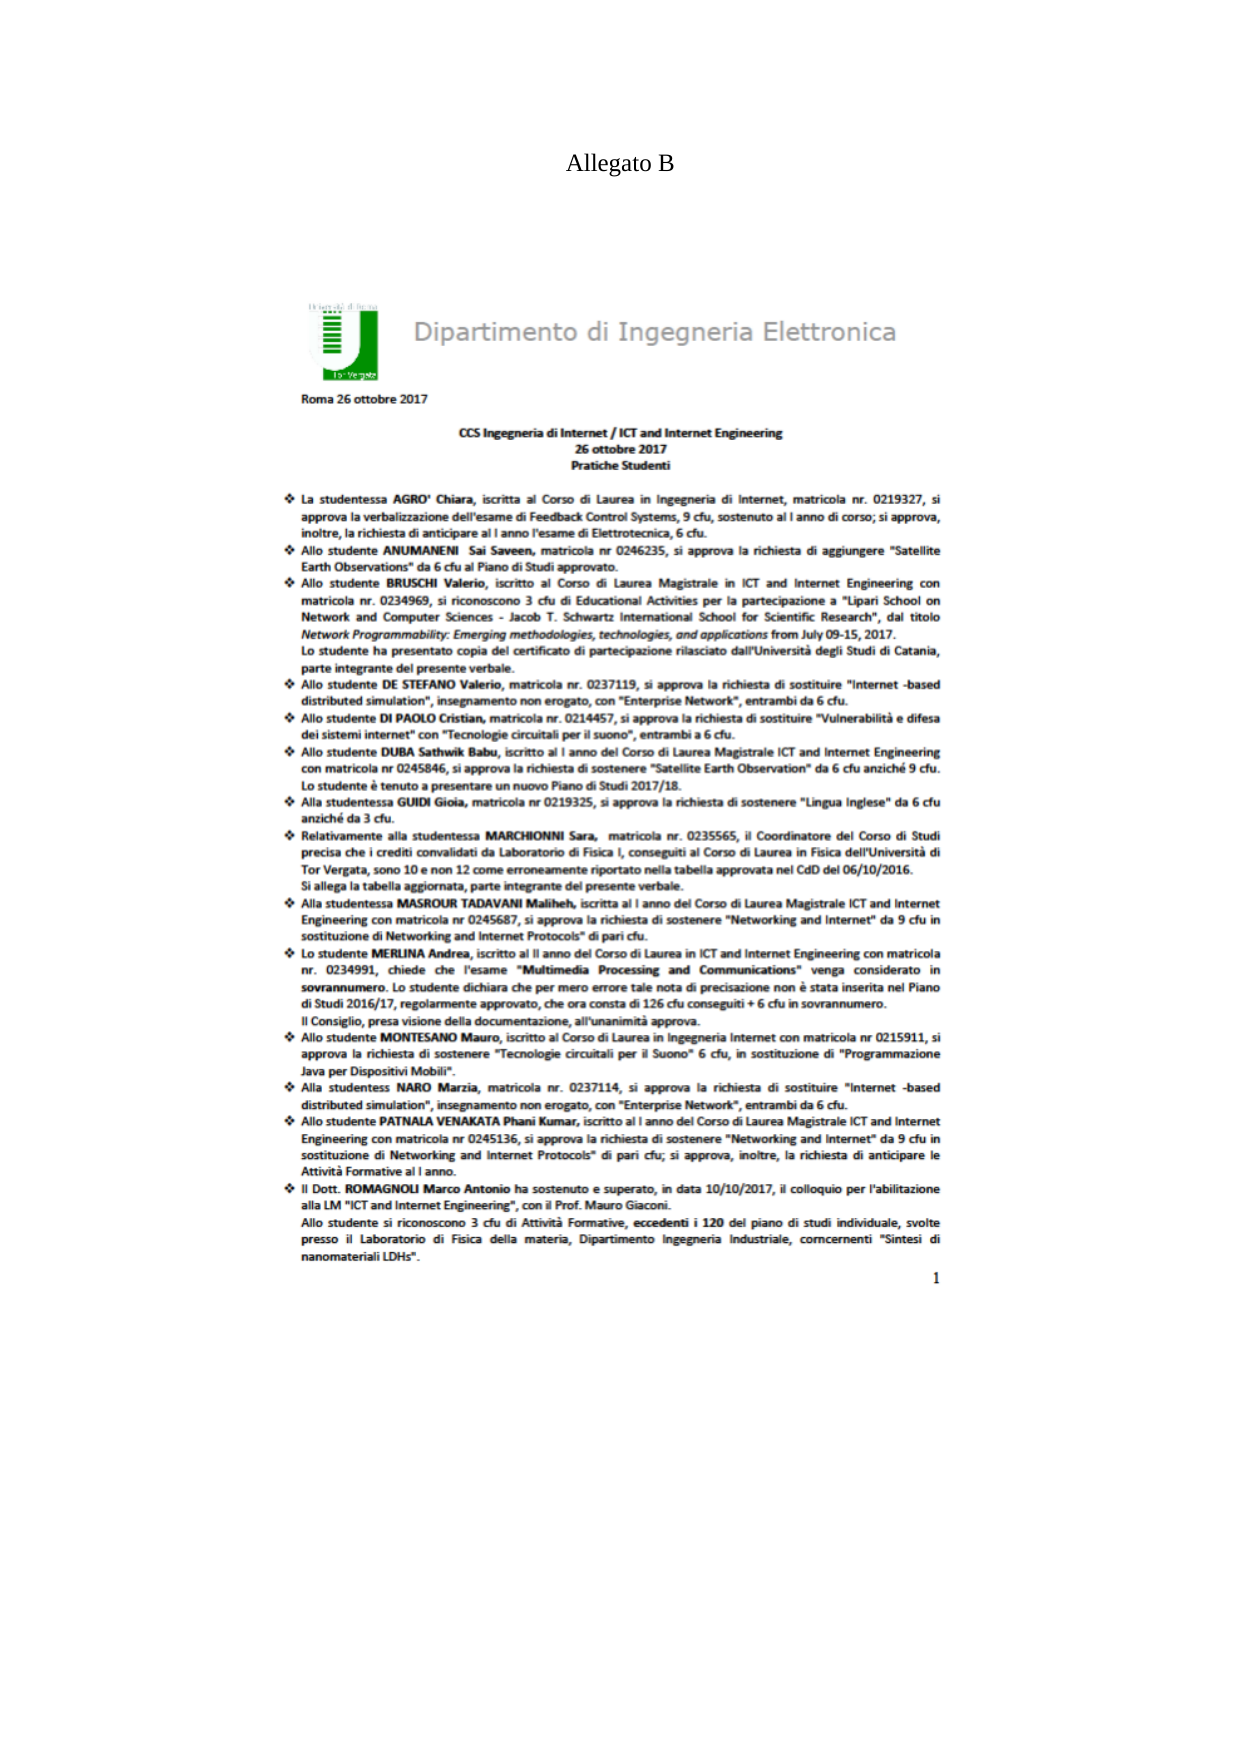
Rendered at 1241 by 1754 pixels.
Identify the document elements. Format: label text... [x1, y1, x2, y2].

text Allegato B [118, 148, 1122, 176]
